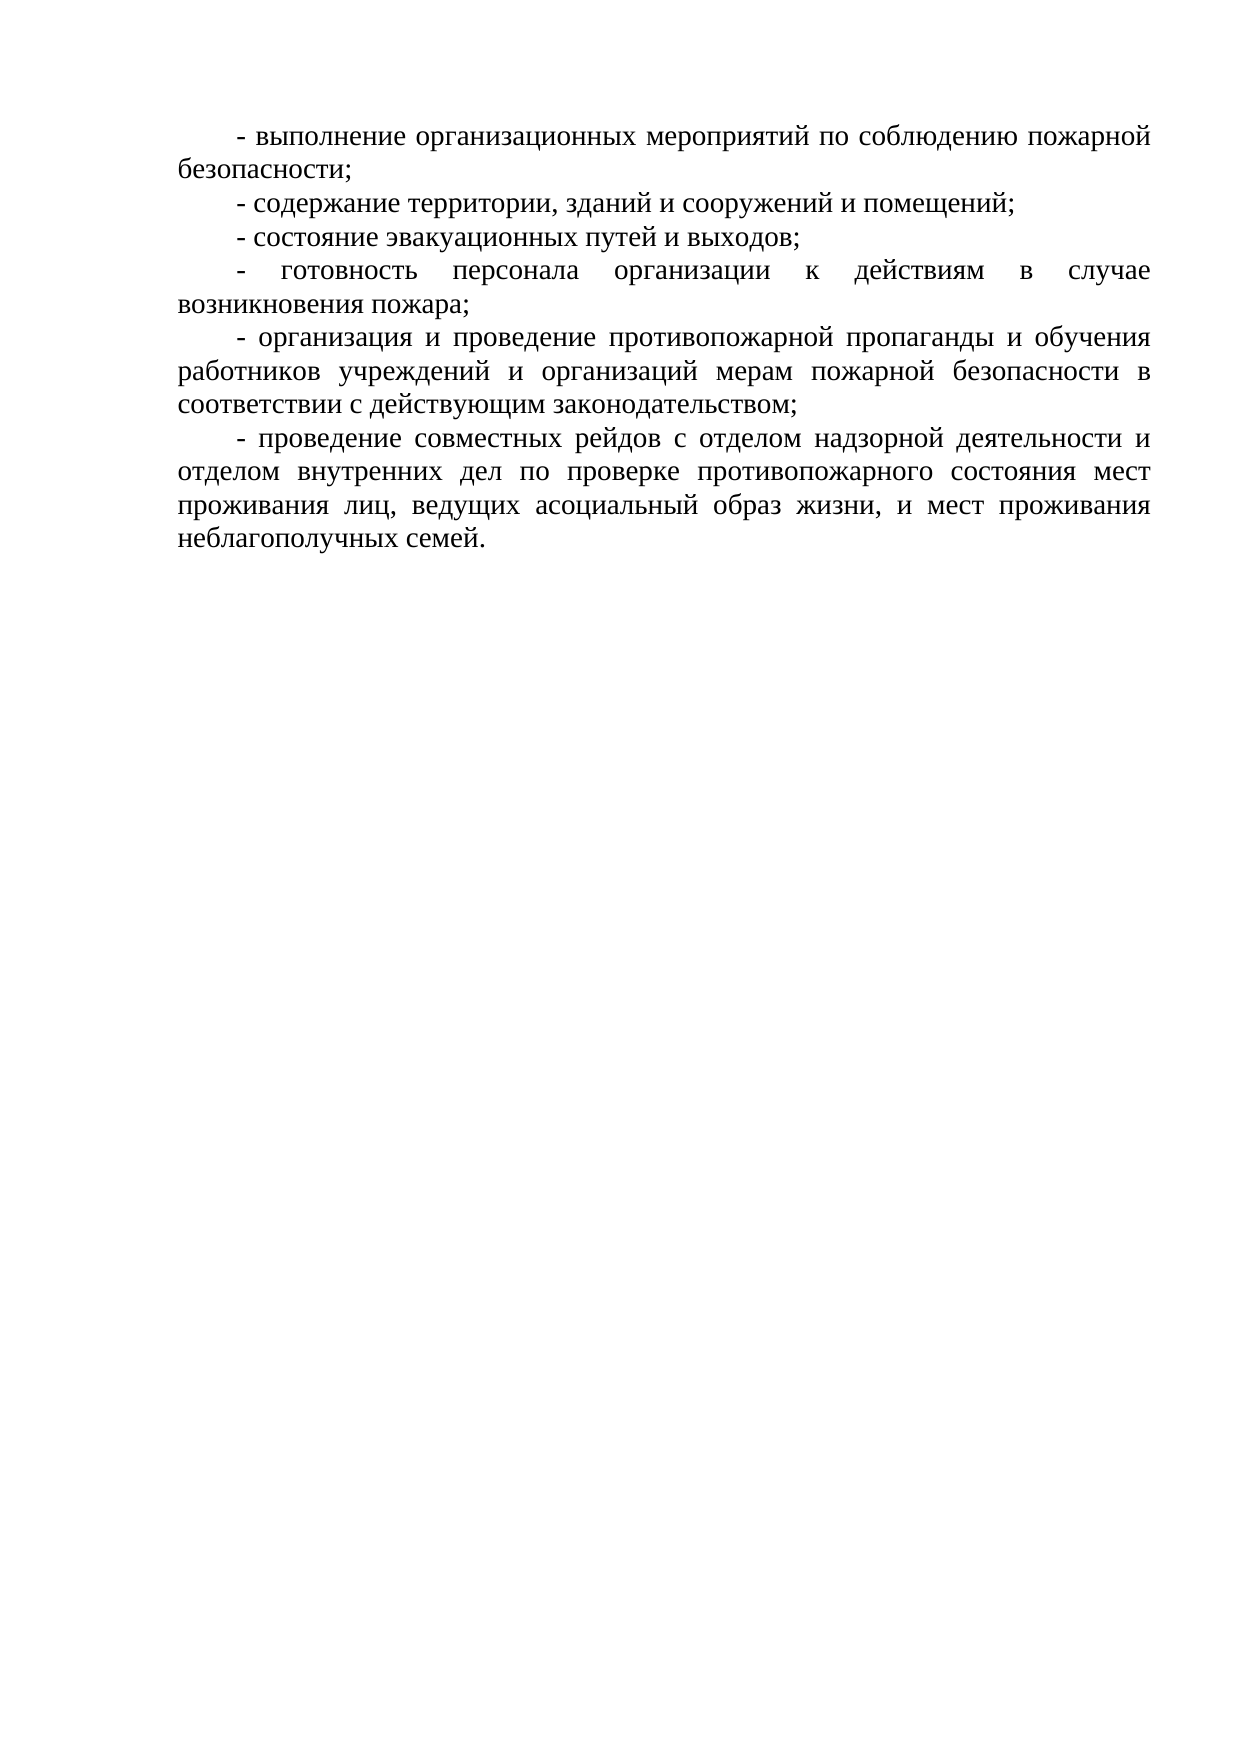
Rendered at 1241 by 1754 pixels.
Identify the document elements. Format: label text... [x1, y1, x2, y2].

text - проведение совместных рейдов с отделом надзорной деятельности и отделом внутренних дел по проверке противопожарного состояния мест проживания лиц, ведущих асоциальный образ жизни, и мест проживания неблагополучных семей. [177, 420, 1152, 554]
text - готовность персонала организации к действиям в случае возникновения пожара; [177, 252, 1152, 319]
text - состояние эвакуационных путей и выходов; [177, 219, 1152, 252]
text - содержание территории, зданий и сооружений и помещений; [177, 185, 1152, 219]
text - выполнение организационных мероприятий по соблюдению пожарной безопасности; [177, 118, 1152, 185]
text - организация и проведение противопожарной пропаганды и обучения работников учреждений и организаций мерам пожарной безопасности в соответствии с действующим законодательством; [177, 319, 1152, 420]
